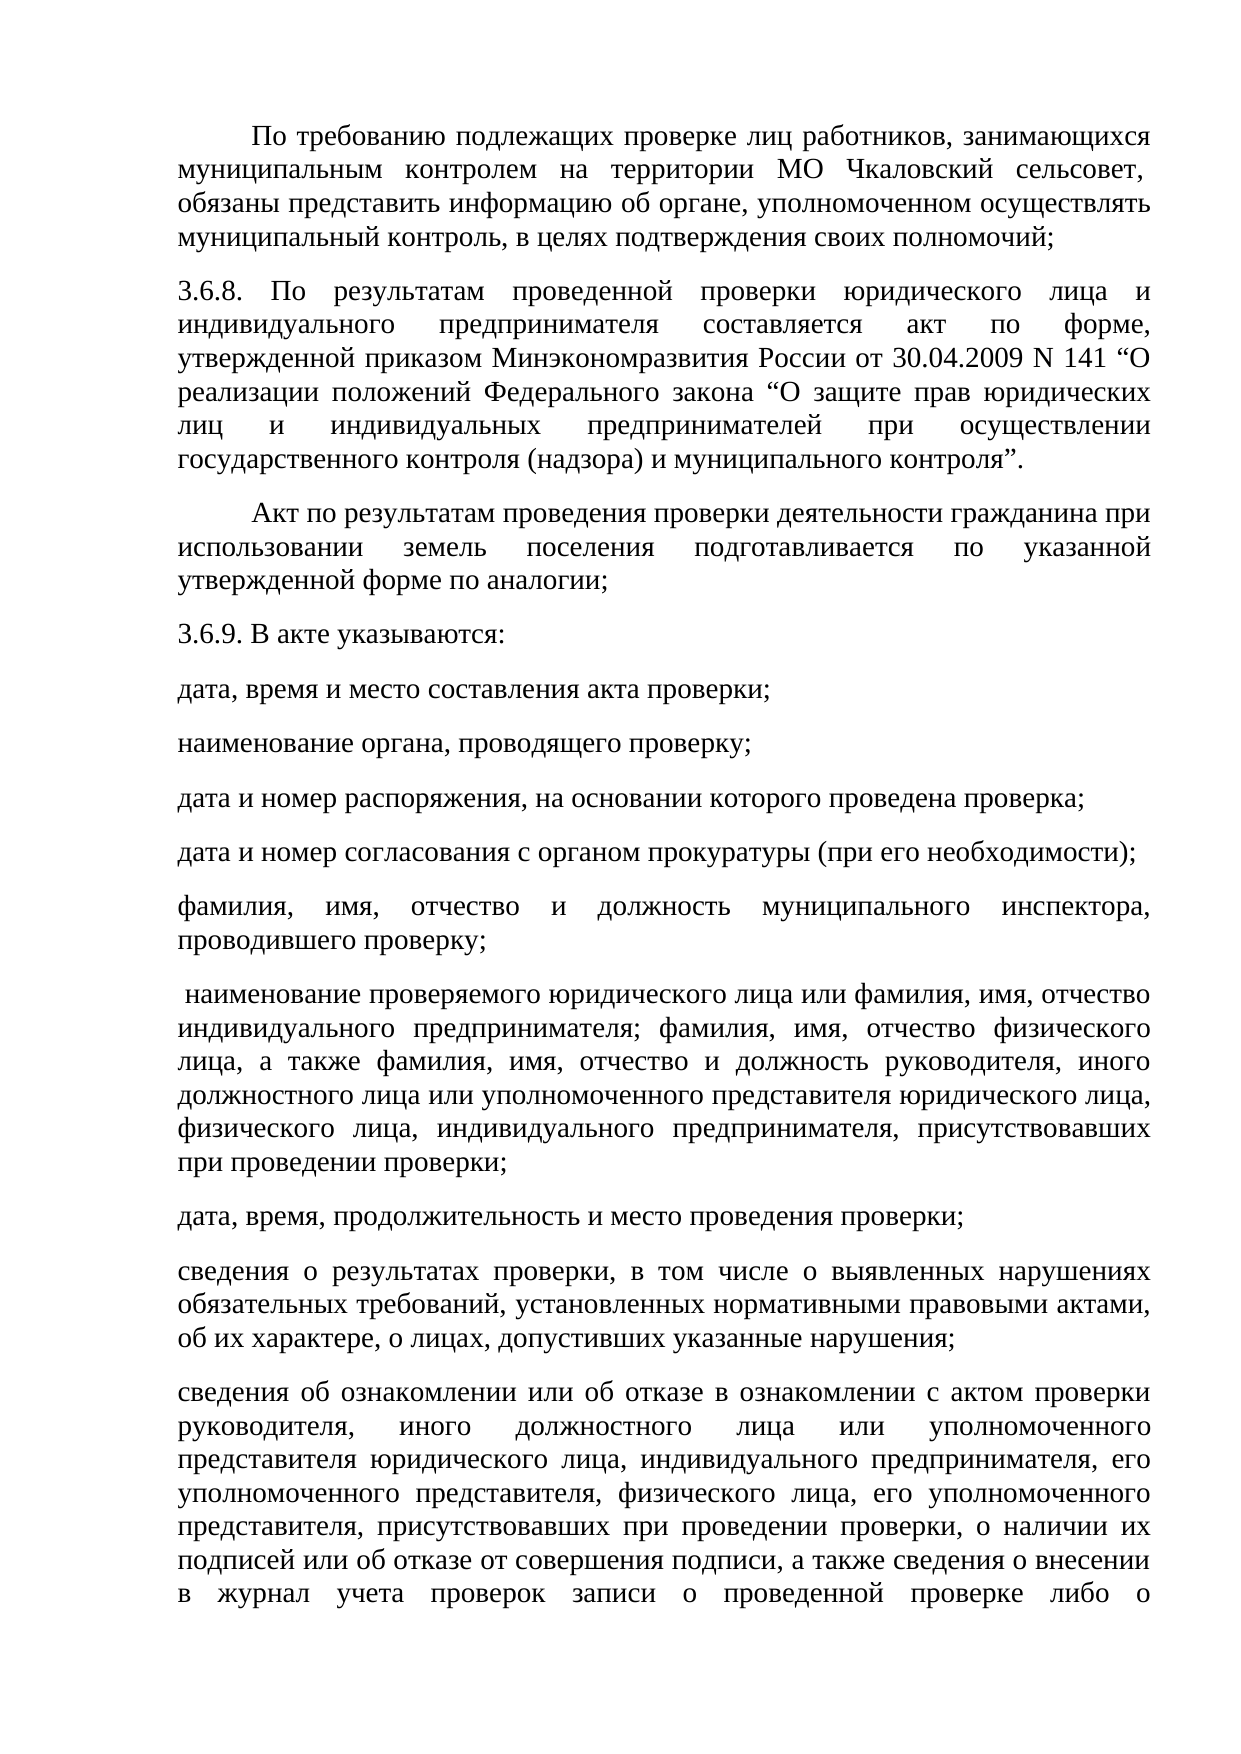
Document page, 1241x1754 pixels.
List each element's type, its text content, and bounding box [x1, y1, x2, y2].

text дата и номер согласования с органом прокуратуры (при его необходимости); [177, 834, 1152, 868]
text По требованию подлежащих проверке лиц работников, занимающихся муниципальным контролем на территории МО Чкаловский сельсовет, обязаны представить информацию об органе, уполномоченном осуществлять муниципальный контроль, в целях подтверждения своих полномочий; [177, 118, 1152, 252]
text 3.6.9. В акте указываются: [177, 617, 1152, 650]
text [177, 1374, 1152, 1609]
text сведения о результатах проверки, в том числе о выявленных нарушениях обязательных требований, установленных нормативными правовыми актами, об их характере, о лицах, допустивших указанные нарушения; [177, 1253, 1152, 1353]
text Акт по результатам проведения проверки деятельности гражданина при использовании земель поселения подготавливается по указанной утвержденной форме по аналогии; [177, 495, 1152, 596]
text наименование органа, проводящего проверку; [177, 725, 1152, 759]
text наименование проверяемого юридического лица или фамилия, имя, отчество индивидуального предпринимателя; фамилия, имя, отчество физического лица, а также фамилия, имя, отчество и должность руководителя, иного должностного лица или уполномоченного представителя юридического лица, физического лица, индивидуального предпринимателя, присутствовавших при проведении проверки; [177, 976, 1152, 1178]
text дата, время и место составления акта проверки; [177, 671, 1152, 704]
text фамилия, имя, отчество и должность муниципального инспектора, проводившего проверку; [177, 888, 1152, 956]
text дата, время, продолжительность и место проведения проверки; [177, 1198, 1152, 1232]
text 3.6.8. По результатам проведенной проверки юридического лица и индивидуального предпринимателя составляется акт по форме, утвержденной приказом Минэкономразвития России от 30.04.2009 N 141 “О реализации положений Федерального закона “О защите прав юридических лиц и индивидуальных предпринимателей при осуществлении государственного контроля (надзора) и муниципального контроля”. [177, 273, 1152, 474]
text дата и номер распоряжения, на основании которого проведена проверка; [177, 780, 1152, 813]
